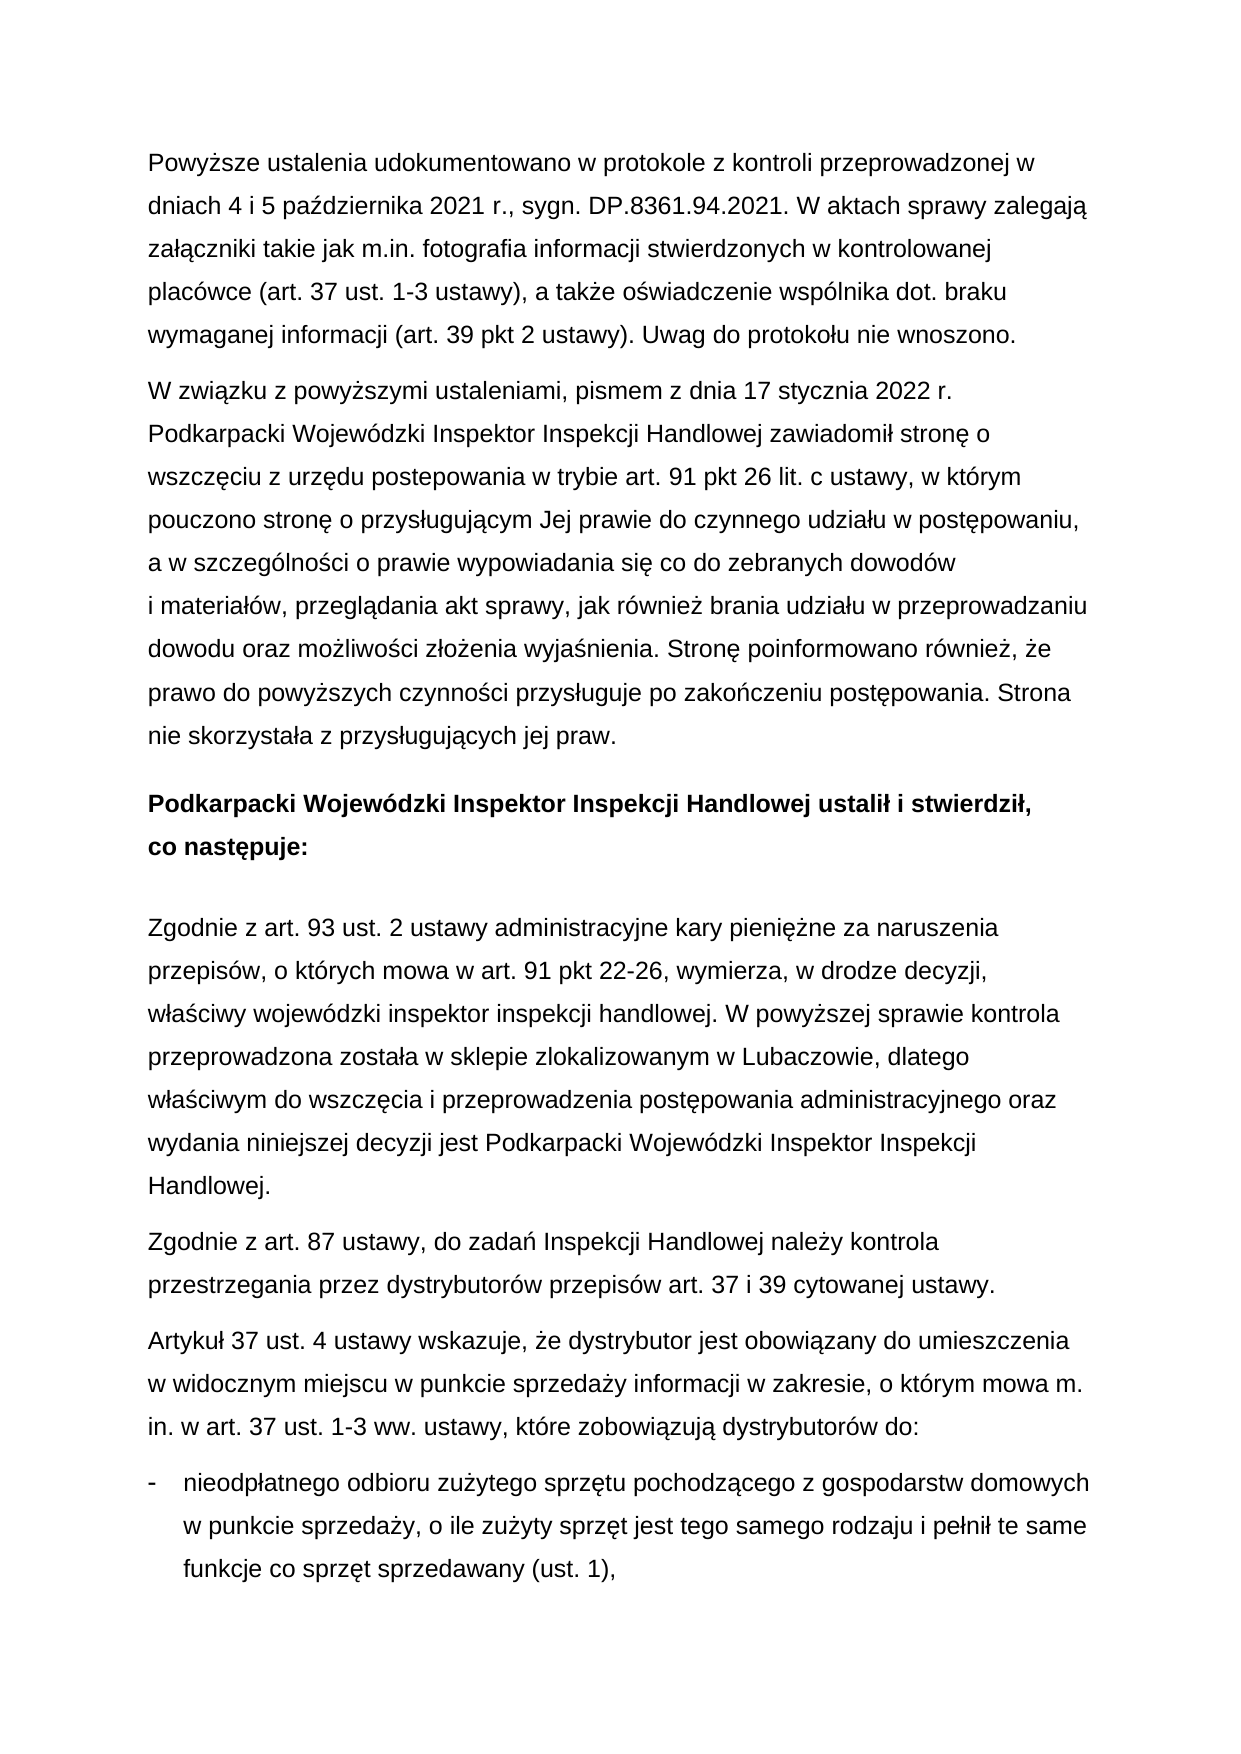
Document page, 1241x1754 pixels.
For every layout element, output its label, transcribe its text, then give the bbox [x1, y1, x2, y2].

subtitle W związku z powyższymi ustaleniami, pismem z dnia 17 stycznia 2022 r. Podkarpacki Wojewódzki Inspektor Inspekcji Handlowej zawiadomił stronę o wszczęciu z urzędu postepowania w trybie art. 91 pkt 26 lit. c ustawy, w którym pouczono stronę o przysługującym Jej prawie do czynnego udziału w postępowaniu, a w szczególności o prawie wypowiadania się co do zebranych dowodów i materiałów, przeglądania akt sprawy, jak również brania udziału w przeprowadzaniu dowodu oraz możliwości złożenia wyjaśnienia. Stronę poinformowano również, że prawo do powyższych czynności przysługuje po zakończeniu postępowania. Strona nie skorzystała z przysługujących jej praw. [148, 376, 1093, 749]
subtitle Podkarpacki Wojewódzki Inspektor Inspekcji Handlowej ustalił i stwierdził, co następuje: [148, 789, 1093, 861]
list nieodpłatnego odbioru zużytego sprzętu pochodzącego z gospodarstw domowych w punkcie sprzedaży, o ile zużyty sprzęt jest tego samego rodzaju i pełnił te same funkcje co sprzęt sprzedawany (ust. 1), [148, 1468, 1093, 1583]
text Artykuł 37 ust. 4 ustawy wskazuje, że dystrybutor jest obowiązany do umieszczenia w widocznym miejscu w punkcie sprzedaży informacji w zakresie, o którym mowa m. in. w art. 37 ust. 1-3 ww. ustawy, które zobowiązują dystrybutorów do: [148, 1326, 1093, 1441]
subtitle Powyższe ustalenia udokumentowano w protokole z kontroli przeprowadzonej w dniach 4 i 5 października 2021 r., sygn. DP.8361.94.2021. W aktach sprawy zalegają załączniki takie jak m.in. fotografia informacji stwierdzonych w kontrolowanej placówce (art. 37 ust. 1-3 ustawy), a także oświadczenie wspólnika dot. braku wymaganej informacji (art. 39 pkt 2 ustawy). Uwag do protokołu nie wnoszono. [148, 148, 1093, 349]
text Zgodnie z art. 87 ustawy, do zadań Inspekcji Handlowej należy kontrola przestrzegania przez dystrybutorów przepisów art. 37 i 39 cytowanej ustawy. [148, 1227, 1093, 1299]
subtitle Zgodnie z art. 93 ust. 2 ustawy administracyjne kary pieniężne za naruszenia przepisów, o których mowa w art. 91 pkt 22-26, wymierza, w drodze decyzji, właściwy wojewódzki inspektor inspekcji handlowej. W powyższej sprawie kontrola przeprowadzona została w sklepie zlokalizowanym w Lubaczowie, dlatego właściwym do wszczęcia i przeprowadzenia postępowania administracyjnego oraz wydania niniejszej decyzji jest Podkarpacki Wojewódzki Inspektor Inspekcji Handlowej. [148, 913, 1093, 1200]
